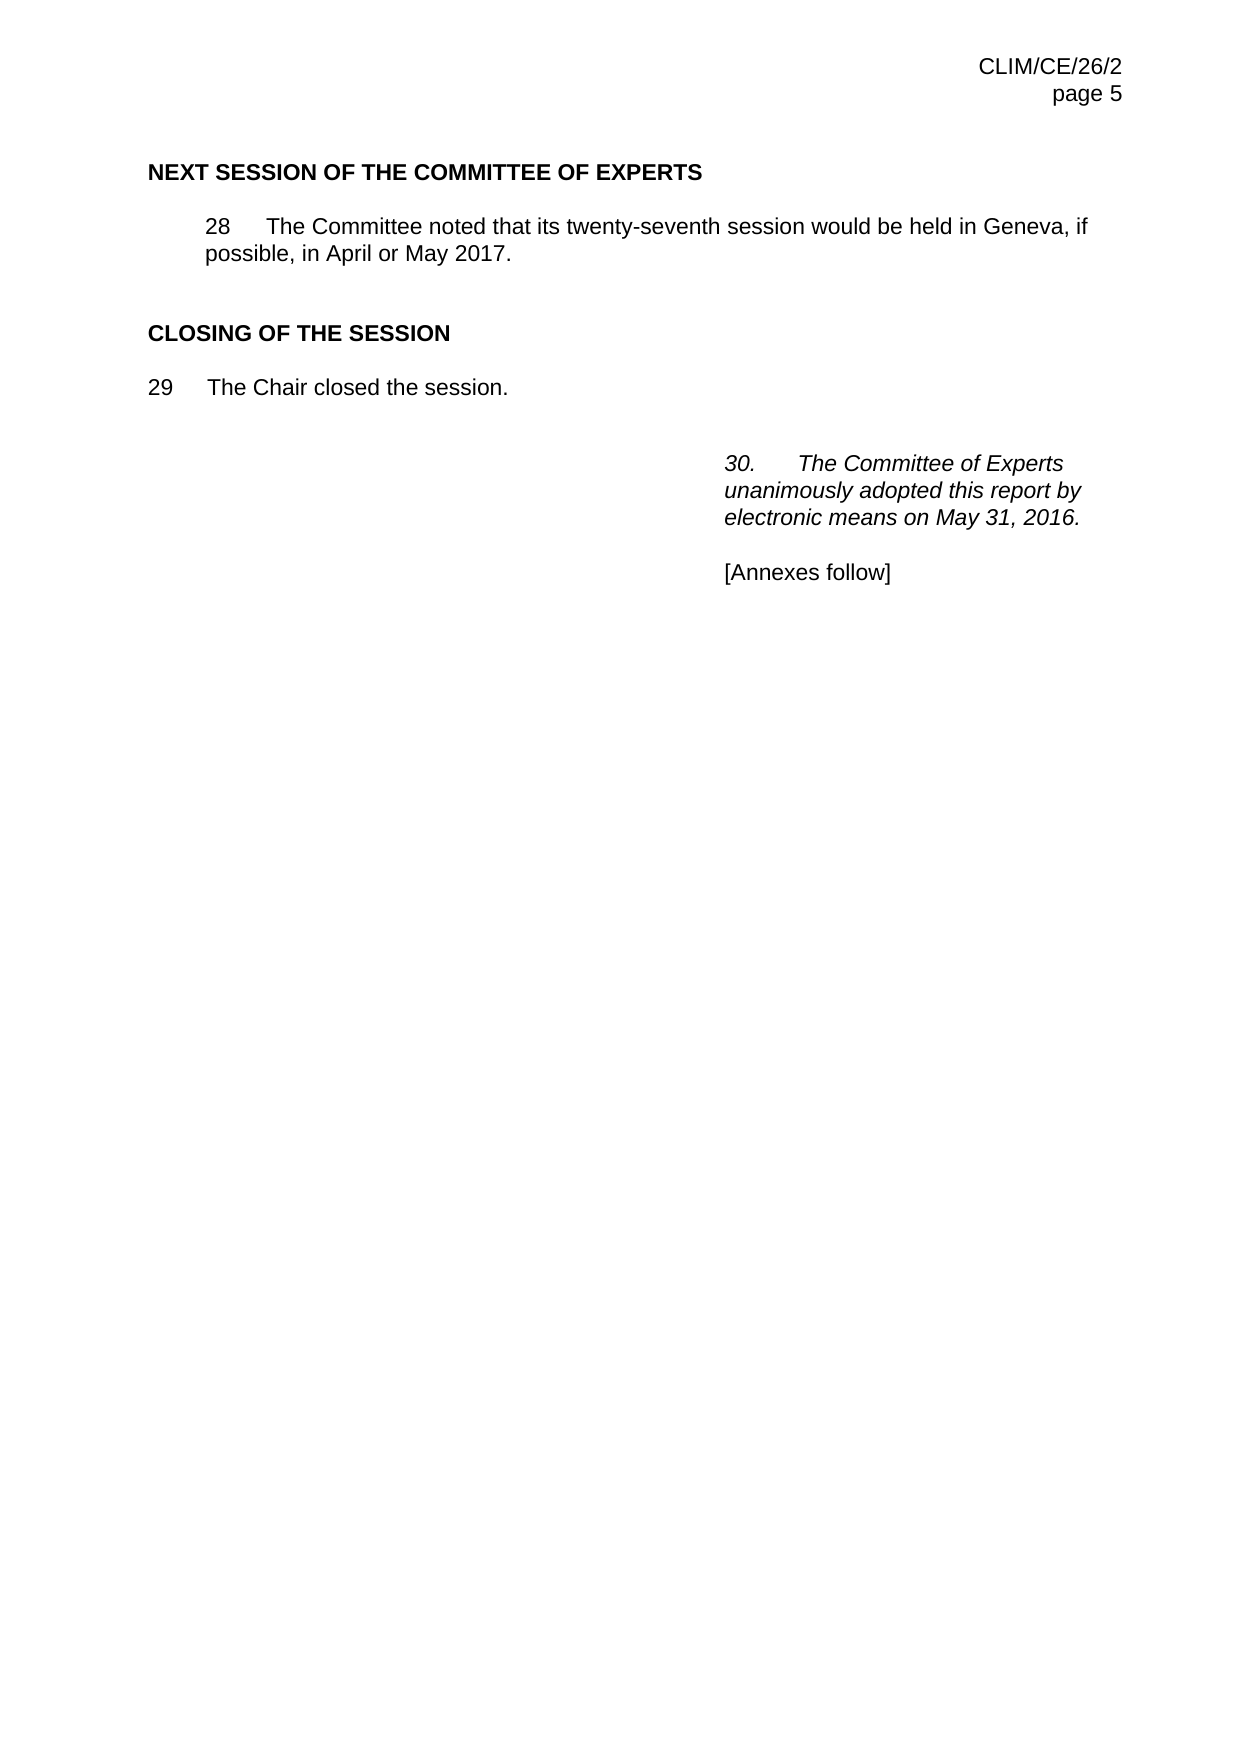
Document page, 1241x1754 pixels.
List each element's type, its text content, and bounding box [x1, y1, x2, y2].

text The Chair closed the session. [148, 374, 1122, 400]
text NEXT SESSION OF THE committee of experts [148, 158, 1122, 186]
text closing of the SESSION [148, 319, 1122, 347]
text The Committee noted that its twenty-seventh session would be held in Geneva, if possible, in April or May 2017. [205, 213, 1122, 267]
text 30. The Committee of Experts unanimously adopted this report by electronic means on May 31, 2016. [724, 449, 1122, 531]
text [Annexes follow] [724, 558, 1122, 585]
